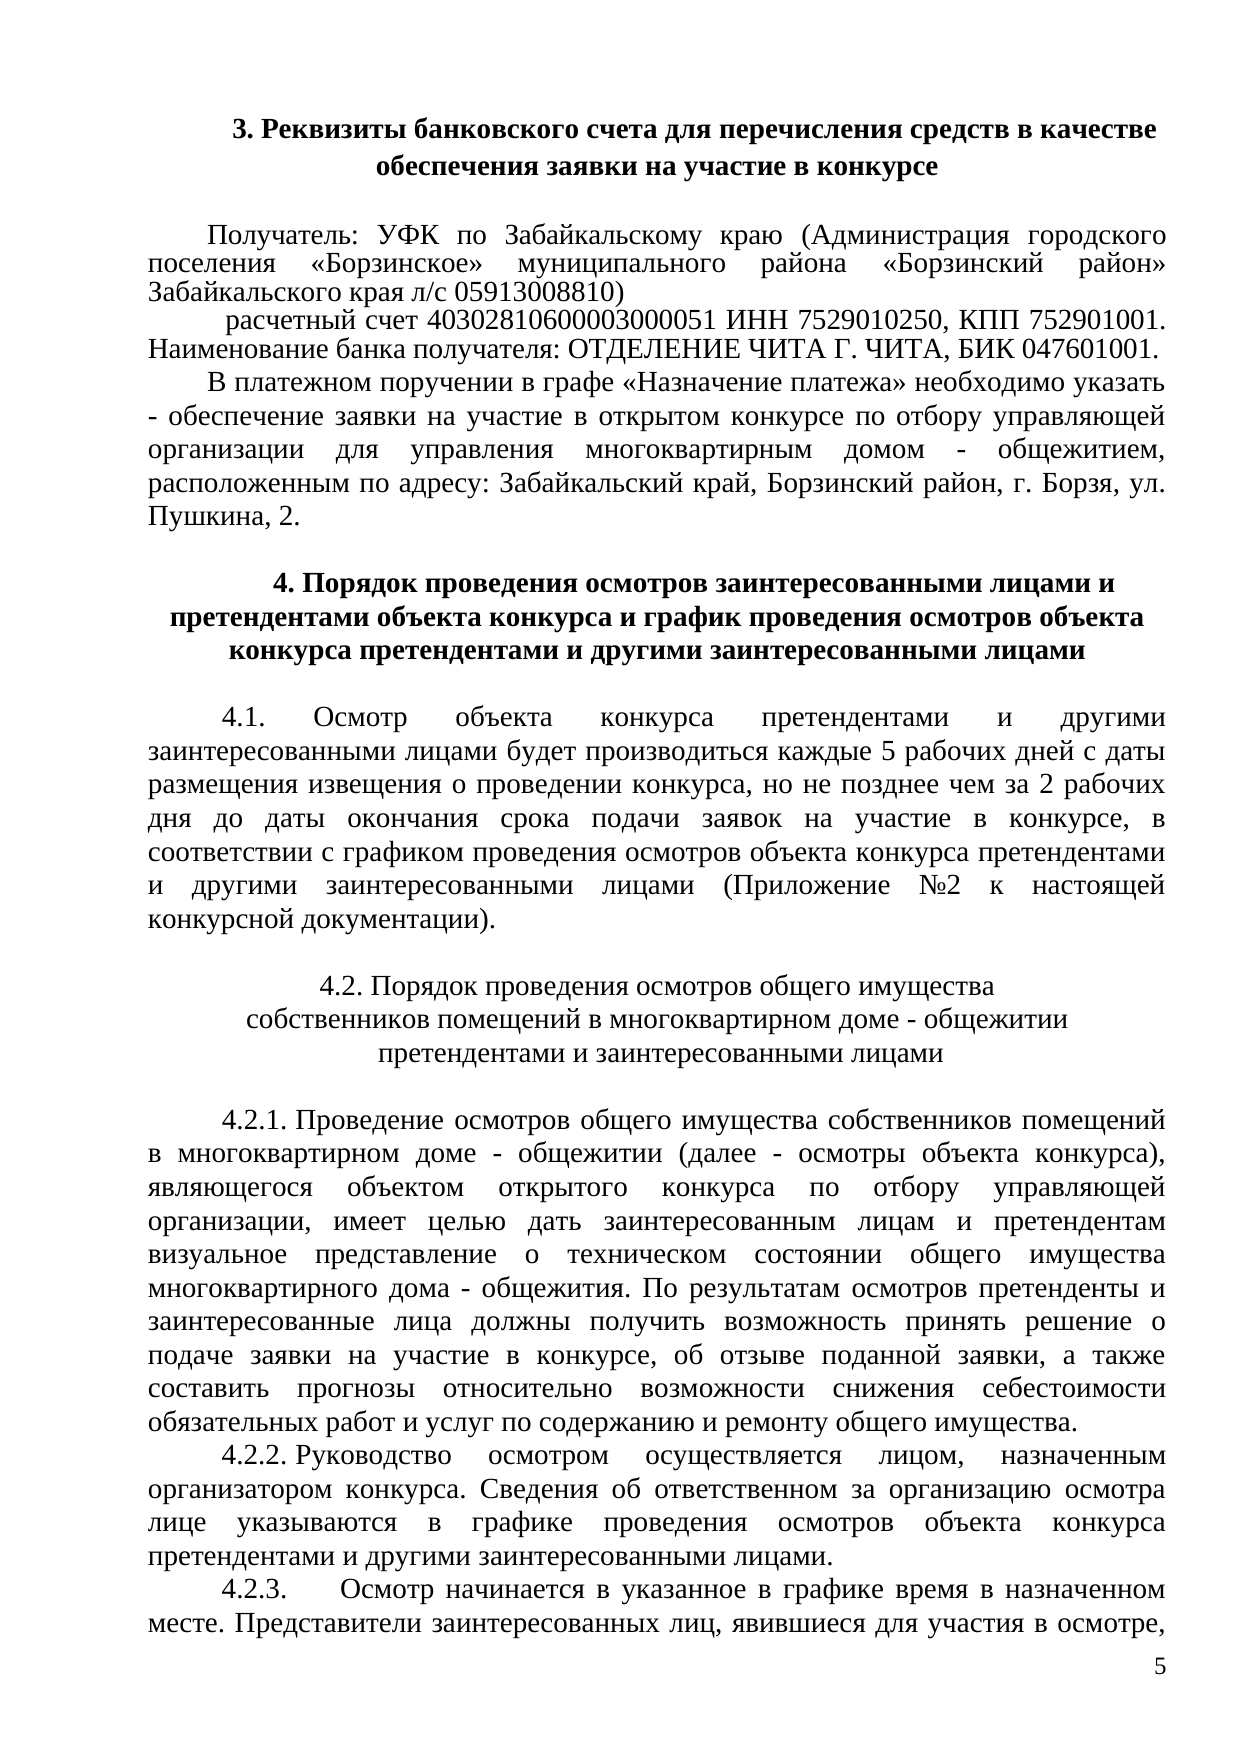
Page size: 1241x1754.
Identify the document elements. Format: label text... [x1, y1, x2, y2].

text 3. Реквизиты банковского счета для перечисления средств в качестве обеспечения заявки на участие в конкурсе [148, 111, 1167, 181]
text расчетный счет 40302810600003000051 ИНН 7529010250, КПП 752901001. Наименование банка получателя: ОТДЕЛЕНИЕ ЧИТА Г. ЧИТА, БИК 047601001. [148, 307, 1167, 364]
text 4.2. Порядок проведения осмотров общего имущества [148, 968, 1167, 1001]
text Получатель: УФК по Забайкальскому краю (Администрация городского поселения «Борзинское» муниципального района «Борзинский район» Забайкальского края л/с 05913008810) [148, 221, 1167, 307]
text собственников помещений в многоквартирном доме - общежитии [148, 1001, 1167, 1035]
text претендентами и заинтересованными лицами [148, 1035, 1167, 1068]
text 4. Порядок проведения осмотров заинтересованными лицами и претендентами объекта конкурса и график проведения осмотров объекта конкурса претендентами и другими заинтересованными лицами [148, 565, 1167, 666]
list Руководство осмотром осуществляется лицом, назначенным организатором конкурса. Сведения об ответственном за организацию осмотра лице указываются в графике проведения осмотров объекта конкурса претендентами и другими заинтересованными лицами. [148, 1437, 1167, 1572]
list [148, 1572, 1167, 1639]
list Проведение осмотров общего имущества собственников помещений в многоквартирном доме - общежитии (далее - осмотры объекта конкурса), являющегося объектом открытого конкурса по отбору управляющей организации, имеет целью дать заинтересованным лицам и претендентам визуальное представление о техническом состоянии общего имущества многоквартирного дома - общежития. По результатам осмотров претенденты и заинтересованные лица должны получить возможность принять решение о подаче заявки на участие в конкурсе, об отзыве поданной заявки, а также составить прогнозы относительно возможности снижения себестоимости обязательных работ и услуг по содержанию и ремонту общего имущества. [148, 1102, 1167, 1437]
text В платежном поручении в графе «Назначение платежа» необходимо указать - обеспечение заявки на участие в открытом конкурсе по отбору управляющей организации для управления многоквартирным домом - общежитием, расположенным по адресу: Забайкальский край, Борзинский район, г. Борзя, ул. Пушкина, 2. [148, 364, 1167, 532]
text 4.1. Осмотр объекта конкурса претендентами и другими заинтересованными лицами будет производиться каждые 5 рабочих дней с даты размещения извещения о проведении конкурса, но не позднее чем за 2 рабочих дня до даты окончания срока подачи заявок на участие в конкурсе, в соответствии с графиком проведения осмотров объекта конкурса претендентами и другими заинтересованными лицами (Приложение №2 к настоящей конкурсной документации). [148, 699, 1167, 934]
